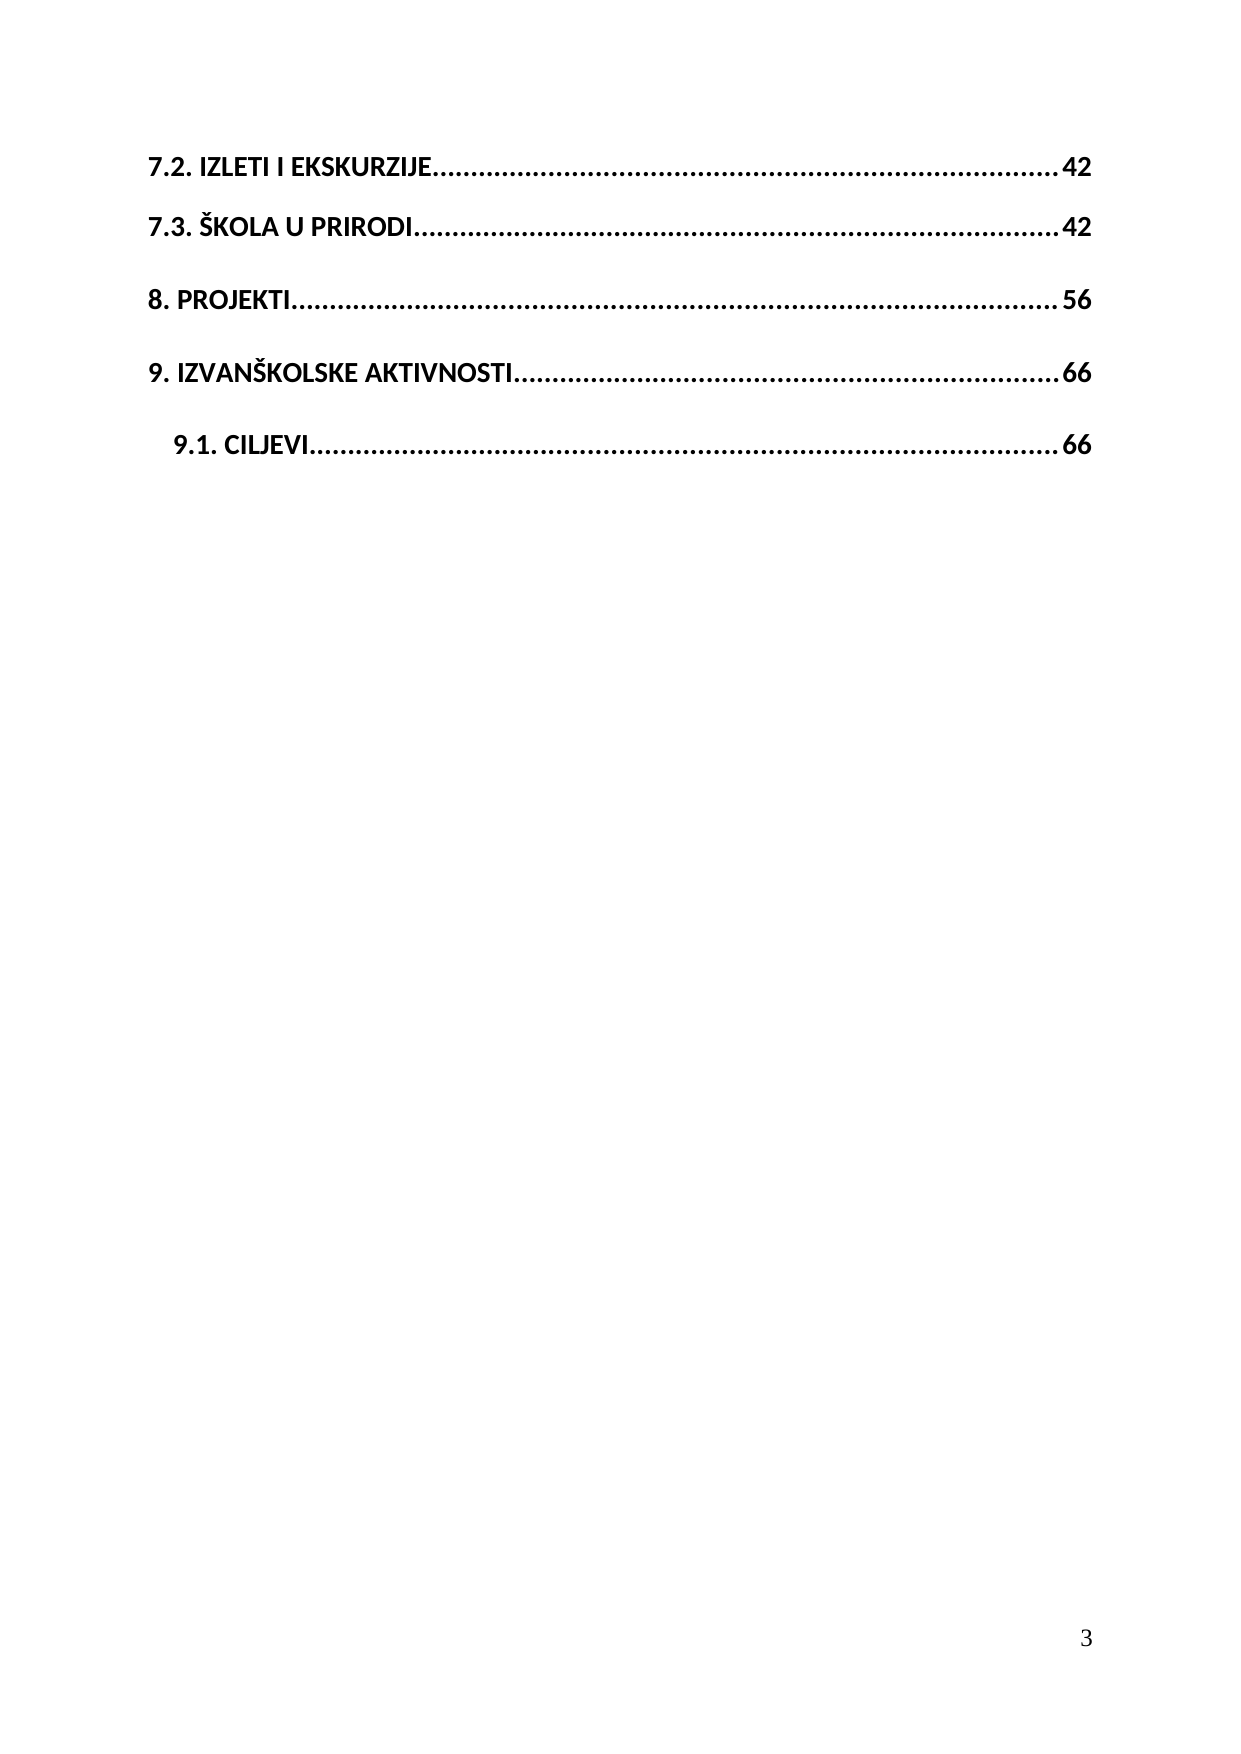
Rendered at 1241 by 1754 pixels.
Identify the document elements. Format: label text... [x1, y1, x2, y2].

text 9. IZVANŠKOLSKE AKTIVNOSTI 66 [148, 354, 1093, 390]
text 7.2. IZLETI I EKSKURZIJE 42 [148, 148, 1093, 183]
text 9.1. CILJEVI 66 [173, 426, 1093, 461]
text 8. PROJEKTI 56 [148, 281, 1093, 317]
text 7.3. ŠKOLA U PRIRODI 42 [148, 208, 1093, 244]
